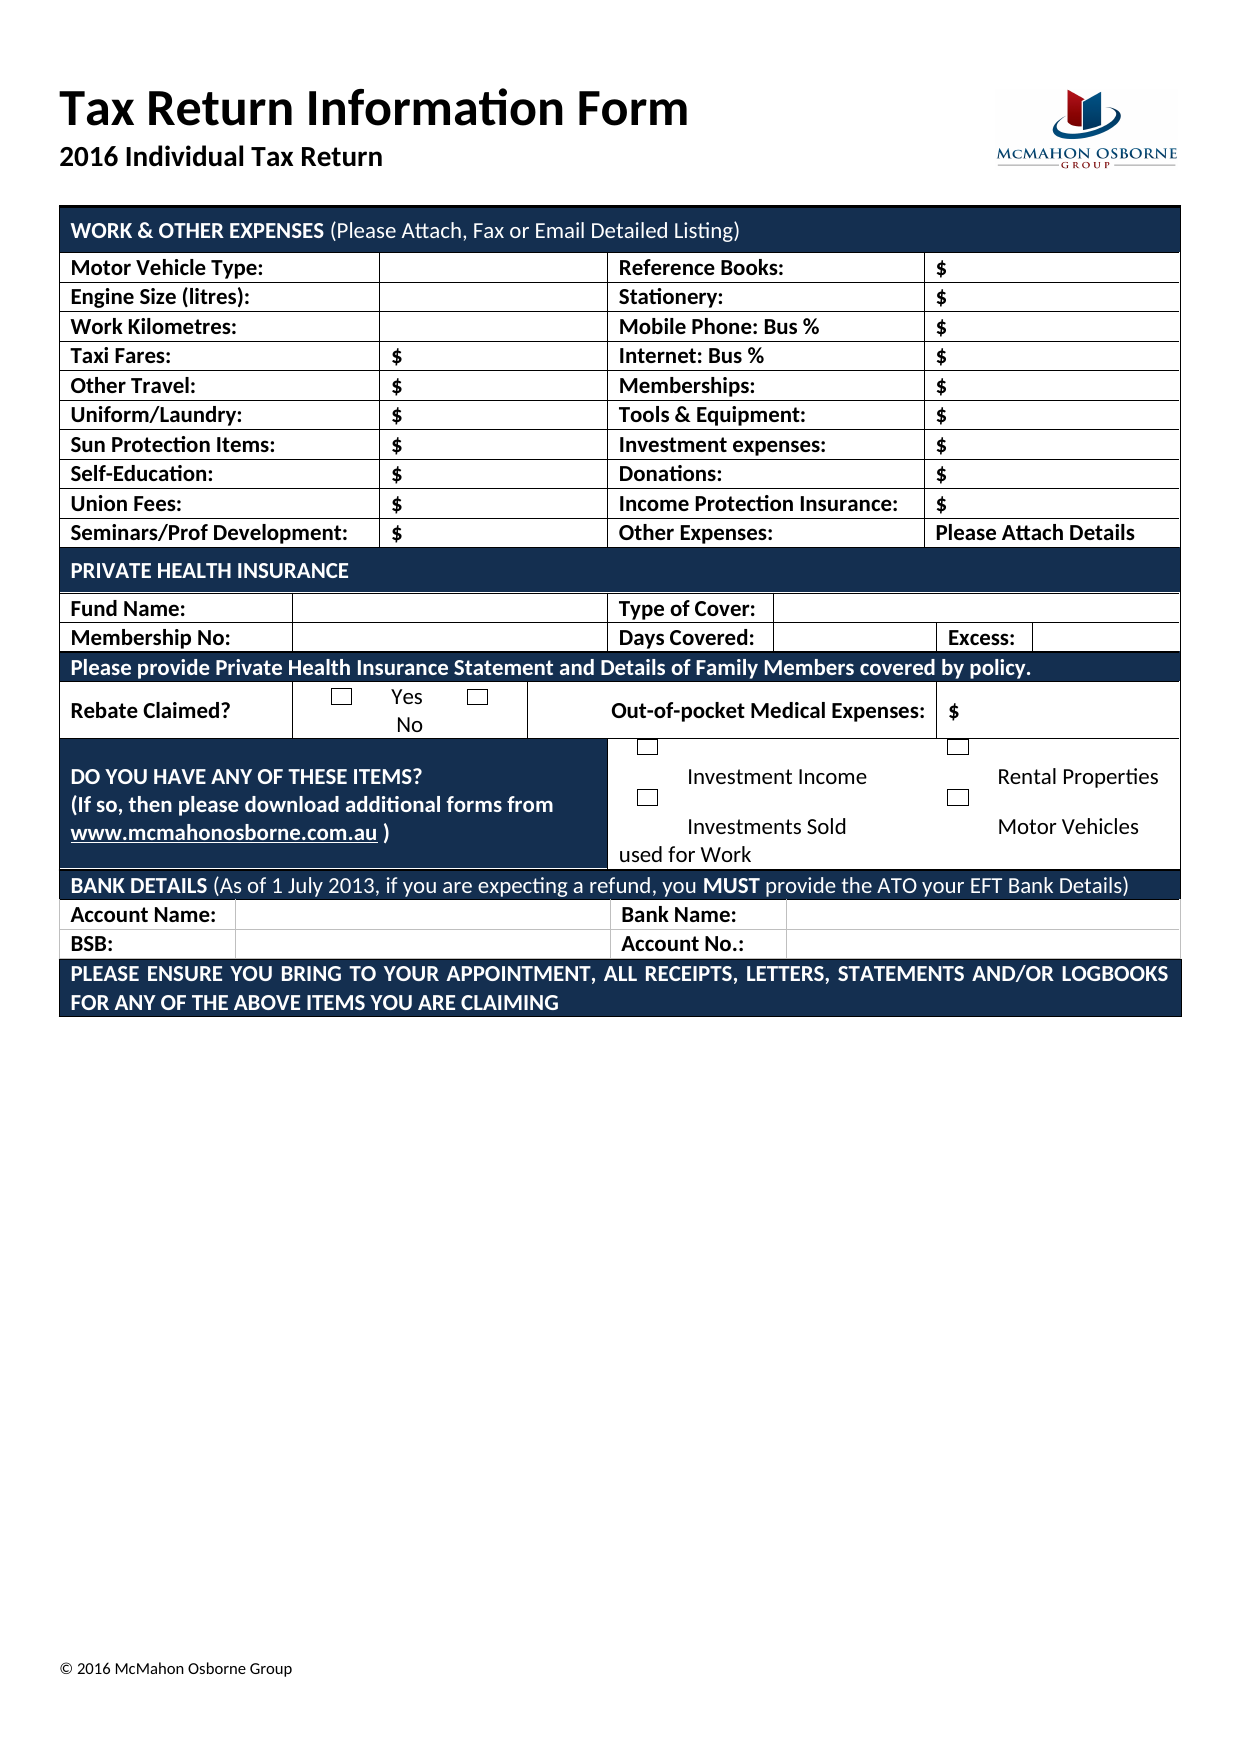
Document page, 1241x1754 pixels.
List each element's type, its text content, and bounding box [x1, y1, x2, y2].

table_cell Memberships: [608, 371, 924, 399]
table_cell Work Kilometres: [60, 312, 379, 341]
table_cell [380, 253, 607, 282]
table_cell $ [925, 429, 1180, 458]
table_cell Mobile Phone: Bus % [608, 312, 924, 341]
table_cell Rebate Claimed? [60, 682, 292, 738]
table_cell [293, 623, 607, 651]
table_cell Self-Education: [60, 460, 379, 488]
table_cell Days Covered: [608, 623, 773, 651]
table_header BANK DETAILS (As of 1 July 2013, if you are expecting a refund, you MUST provide the ATO your EFT Bank Details) [60, 871, 1180, 899]
table_cell Yes No [293, 682, 527, 738]
table_cell Donations: [608, 460, 924, 488]
table_cell Uniform/Laundry: [60, 401, 379, 429]
table_cell $ [380, 342, 607, 370]
table_cell Seminars/Prof Development: [60, 519, 379, 547]
table_cell [236, 930, 610, 958]
table_cell [380, 312, 607, 341]
picture [995, 89, 1179, 170]
table_cell PRIVATE HEALTH INSURANCE [60, 547, 1180, 592]
table_cell $ [380, 430, 607, 458]
table_cell [787, 929, 1180, 958]
table_cell Fund Name: [60, 594, 292, 622]
table_cell Investment expenses: [608, 430, 924, 458]
table_header PLEASE ENSURE YOU BRING TO YOUR APPOINTMENT, ALL RECEIPTS, LETTERS, STATEMENTS AND/OR LOGBOOKS FOR ANY OF THE ABOVE ITEMS YOU ARE CLAIMING [60, 960, 1181, 1016]
table_cell $ [925, 252, 1180, 282]
table_cell Sun Protection Items: [60, 430, 379, 458]
table_cell [774, 623, 936, 651]
table_cell Membership No: [60, 623, 292, 651]
table_cell Please provide Private Health Insurance Statement and Details of Family Members covered by policy. [60, 651, 1180, 681]
table_cell $ [925, 341, 1180, 370]
table_cell Reference Books: [608, 253, 924, 282]
table_cell Union Fees: [60, 489, 379, 517]
table_cell Bank Name: [611, 900, 786, 928]
table_cell [1033, 622, 1180, 651]
table_cell [787, 899, 1180, 928]
table_cell $ [380, 401, 607, 429]
table_cell Account No.: [611, 930, 786, 958]
table_cell BSB: [60, 930, 235, 958]
table_cell [236, 900, 610, 928]
table_cell Out-of-pocket Medical Expenses: [528, 682, 936, 738]
table_cell $ [380, 519, 607, 547]
table_cell Tools & Equipment: [608, 401, 924, 429]
table_cell Other Expenses: [608, 519, 924, 547]
table_cell Engine Size (litres): [60, 283, 379, 311]
table_cell Motor Vehicle Type: [60, 253, 379, 282]
table_cell $ [925, 311, 1180, 341]
table_cell Investment Income Rental Properties Investments Sold Motor Vehicles used for Work [608, 738, 1180, 868]
table_cell Stationery: [608, 283, 924, 311]
table_cell $ [925, 488, 1180, 517]
table_cell Internet: Bus % [608, 342, 924, 370]
table_cell WORK & OTHER EXPENSES (Please Attach, Fax or Email Detailed Listing) [60, 208, 1180, 252]
table_cell $ [925, 459, 1180, 488]
table_cell $ [925, 282, 1180, 311]
table_cell DO YOU HAVE ANY OF THESE ITEMS? (If so, then please download additional forms from www.mcmahonosborne.com.au ) [60, 739, 607, 868]
table_cell Taxi Fares: [60, 342, 379, 370]
table_cell [293, 594, 607, 622]
table_cell [380, 283, 607, 311]
table_cell Type of Cover: [608, 594, 773, 622]
table_cell [774, 593, 1180, 622]
table_cell Other Travel: [60, 371, 379, 399]
table_cell Income Protection Insurance: [608, 489, 924, 517]
table_cell $ [380, 460, 607, 488]
table_cell Excess: [937, 623, 1032, 651]
table_cell $ [380, 371, 607, 399]
table_cell $ [925, 370, 1180, 399]
table_cell Account Name: [60, 900, 235, 928]
table_cell $ [380, 489, 607, 517]
table_cell $ [937, 681, 1180, 738]
table_cell $ [925, 400, 1180, 429]
table_cell Please Attach Details [925, 518, 1180, 547]
